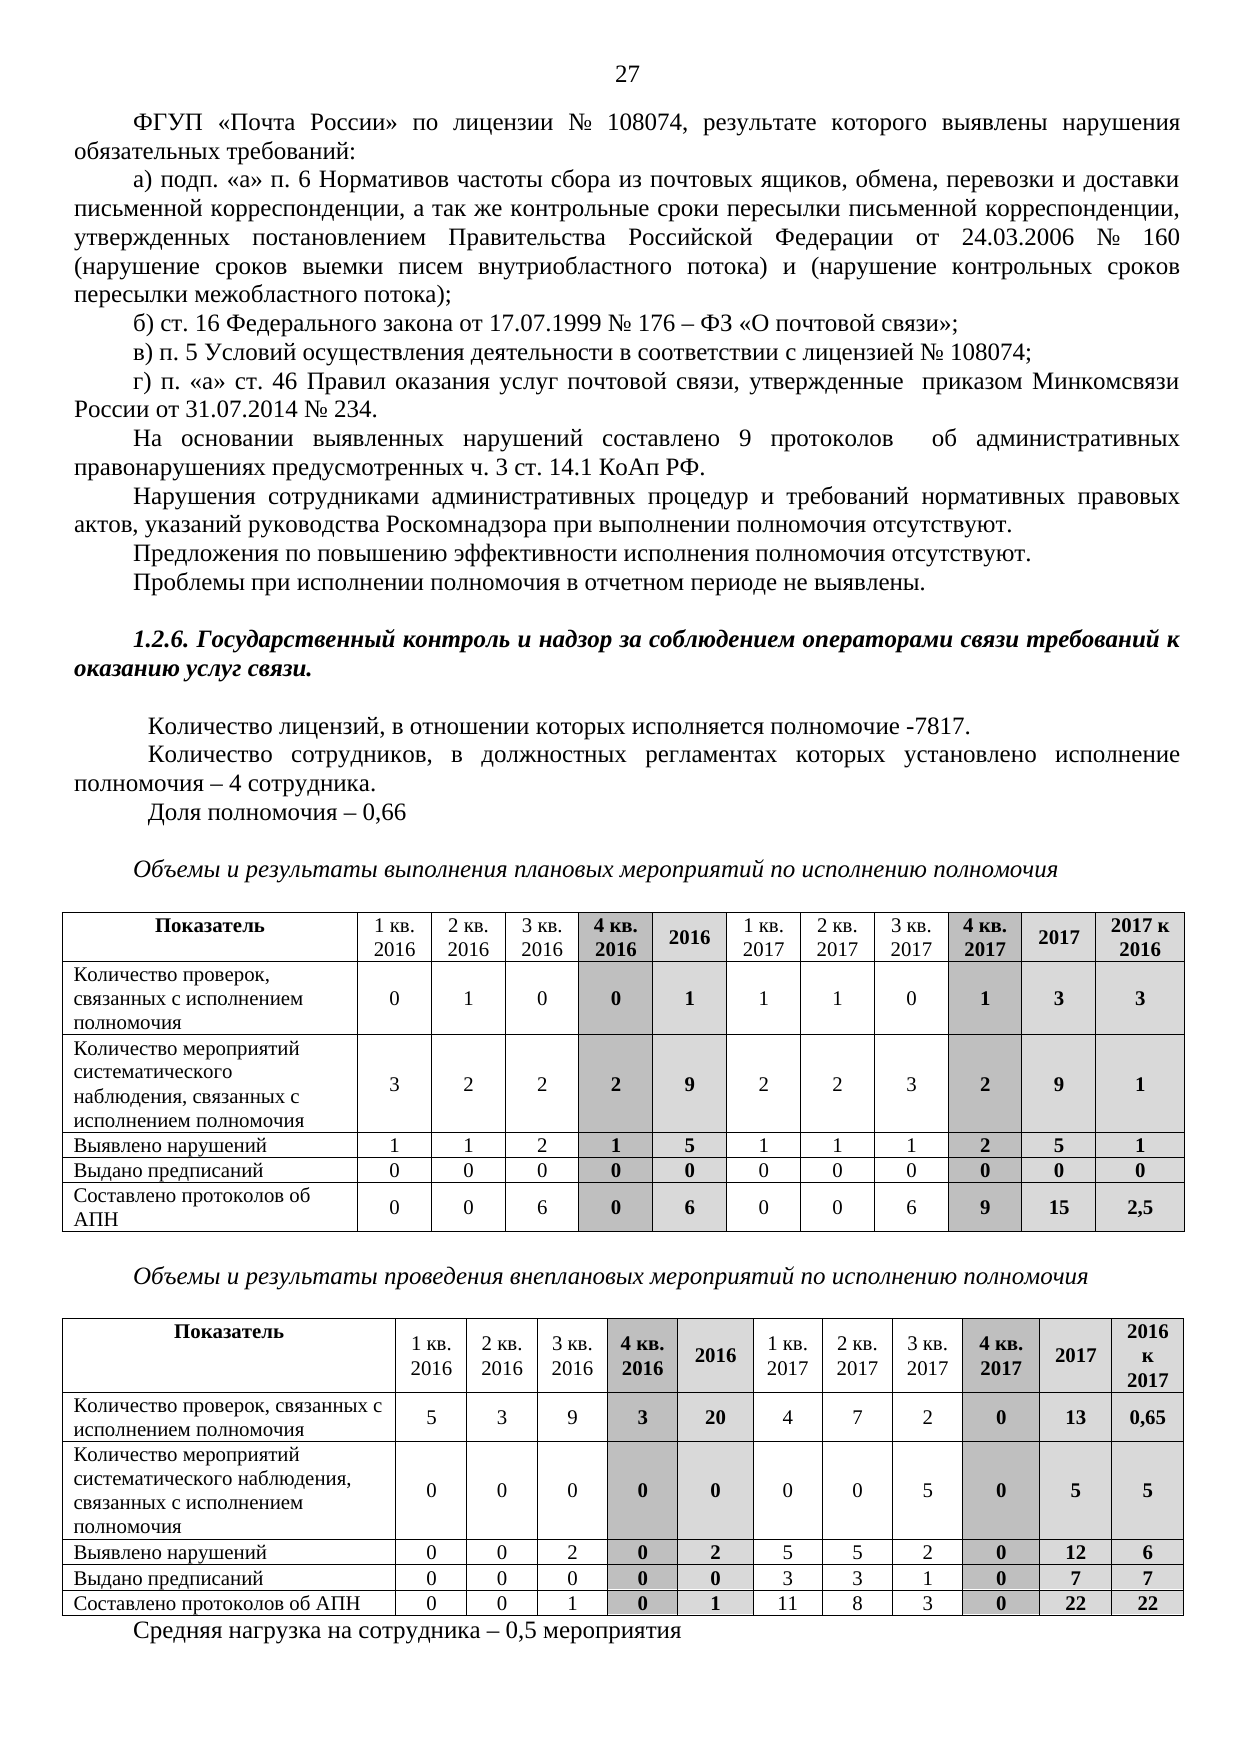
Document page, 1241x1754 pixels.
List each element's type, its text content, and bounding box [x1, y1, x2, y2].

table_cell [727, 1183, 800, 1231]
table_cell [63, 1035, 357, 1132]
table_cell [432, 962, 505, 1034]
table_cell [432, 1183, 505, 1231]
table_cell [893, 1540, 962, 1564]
text Объемы и результаты выполнения плановых мероприятий по исполнению полномочия [74, 854, 1181, 883]
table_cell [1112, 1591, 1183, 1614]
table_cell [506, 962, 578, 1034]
text Количество лицензий, в отношении которых исполняется полномочие -7817. [74, 711, 1181, 739]
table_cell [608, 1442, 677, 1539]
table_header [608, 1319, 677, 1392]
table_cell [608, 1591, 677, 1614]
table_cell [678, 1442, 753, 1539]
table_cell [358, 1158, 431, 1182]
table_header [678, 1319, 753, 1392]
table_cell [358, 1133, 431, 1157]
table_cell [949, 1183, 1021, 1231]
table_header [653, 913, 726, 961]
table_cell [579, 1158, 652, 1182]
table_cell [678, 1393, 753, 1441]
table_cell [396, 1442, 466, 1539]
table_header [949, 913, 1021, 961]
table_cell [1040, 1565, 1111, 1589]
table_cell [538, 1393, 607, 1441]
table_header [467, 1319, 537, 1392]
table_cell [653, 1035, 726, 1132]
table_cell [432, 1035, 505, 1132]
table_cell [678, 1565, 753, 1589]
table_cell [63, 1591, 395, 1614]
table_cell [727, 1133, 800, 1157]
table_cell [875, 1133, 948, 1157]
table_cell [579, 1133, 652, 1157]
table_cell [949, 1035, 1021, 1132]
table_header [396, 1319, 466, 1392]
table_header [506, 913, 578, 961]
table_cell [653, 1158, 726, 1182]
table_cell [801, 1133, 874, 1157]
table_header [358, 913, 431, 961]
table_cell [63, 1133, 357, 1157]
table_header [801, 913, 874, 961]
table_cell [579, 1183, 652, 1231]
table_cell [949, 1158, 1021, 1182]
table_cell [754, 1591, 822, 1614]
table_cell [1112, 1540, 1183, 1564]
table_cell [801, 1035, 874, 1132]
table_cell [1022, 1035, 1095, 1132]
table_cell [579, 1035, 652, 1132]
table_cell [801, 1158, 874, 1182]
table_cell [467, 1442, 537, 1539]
text Объемы и результаты проведения внеплановых мероприятий по исполнению полномочия [74, 1261, 1181, 1289]
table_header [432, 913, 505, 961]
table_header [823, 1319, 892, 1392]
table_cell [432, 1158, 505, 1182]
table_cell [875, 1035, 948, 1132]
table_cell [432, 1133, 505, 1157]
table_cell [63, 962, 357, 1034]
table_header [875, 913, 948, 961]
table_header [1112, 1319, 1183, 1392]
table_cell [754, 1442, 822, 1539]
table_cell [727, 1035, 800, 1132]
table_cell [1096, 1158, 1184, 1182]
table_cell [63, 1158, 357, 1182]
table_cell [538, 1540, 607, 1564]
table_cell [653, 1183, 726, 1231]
text б) ст. 16 Федерального закона от 17.07.1999 № 176 – ФЗ «О почтовой связи»; [74, 308, 1181, 337]
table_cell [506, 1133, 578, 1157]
text Предложения по повышению эффективности исполнения полномочия отсутствуют. [74, 538, 1181, 567]
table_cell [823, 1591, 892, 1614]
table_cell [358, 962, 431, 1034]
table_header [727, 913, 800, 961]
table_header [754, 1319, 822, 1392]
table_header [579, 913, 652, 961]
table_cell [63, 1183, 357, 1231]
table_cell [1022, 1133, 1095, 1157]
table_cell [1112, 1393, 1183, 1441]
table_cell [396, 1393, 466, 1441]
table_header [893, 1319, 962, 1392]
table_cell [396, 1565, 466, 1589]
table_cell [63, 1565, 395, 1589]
text Проблемы при исполнении полномочия в отчетном периоде не выявлены. [74, 567, 1181, 596]
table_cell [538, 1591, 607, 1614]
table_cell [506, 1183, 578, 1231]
text Доля полномочия – 0,66 [74, 797, 1181, 826]
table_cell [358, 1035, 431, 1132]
text На основании выявленных нарушений составлено 9 протоколов об административных правонарушениях предусмотренных ч. 3 ст. 14.1 КоАп РФ. [74, 423, 1181, 481]
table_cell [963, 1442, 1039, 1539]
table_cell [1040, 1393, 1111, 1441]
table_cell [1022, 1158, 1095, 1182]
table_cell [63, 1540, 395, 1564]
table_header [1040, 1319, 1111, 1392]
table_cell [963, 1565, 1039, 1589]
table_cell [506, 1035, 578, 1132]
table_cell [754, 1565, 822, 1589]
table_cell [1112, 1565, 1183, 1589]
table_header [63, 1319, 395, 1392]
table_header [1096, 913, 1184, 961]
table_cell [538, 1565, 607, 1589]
text г) п. «а» ст. 46 Правил оказания услуг почтовой связи, утвержденные приказом Минкомсвязи России от 31.07.2014 № 234. [74, 366, 1181, 423]
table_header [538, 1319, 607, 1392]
text Средняя нагрузка на сотрудника – 0,5 мероприятия [74, 1616, 1181, 1644]
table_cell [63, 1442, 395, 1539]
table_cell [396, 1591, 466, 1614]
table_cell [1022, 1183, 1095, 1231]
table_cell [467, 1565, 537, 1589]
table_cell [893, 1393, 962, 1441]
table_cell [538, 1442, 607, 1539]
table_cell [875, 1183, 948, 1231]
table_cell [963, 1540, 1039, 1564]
text Нарушения сотрудниками административных процедур и требований нормативных правовых актов, указаний руководства Роскомнадзора при выполнении полномочия отсутствуют. [74, 481, 1181, 538]
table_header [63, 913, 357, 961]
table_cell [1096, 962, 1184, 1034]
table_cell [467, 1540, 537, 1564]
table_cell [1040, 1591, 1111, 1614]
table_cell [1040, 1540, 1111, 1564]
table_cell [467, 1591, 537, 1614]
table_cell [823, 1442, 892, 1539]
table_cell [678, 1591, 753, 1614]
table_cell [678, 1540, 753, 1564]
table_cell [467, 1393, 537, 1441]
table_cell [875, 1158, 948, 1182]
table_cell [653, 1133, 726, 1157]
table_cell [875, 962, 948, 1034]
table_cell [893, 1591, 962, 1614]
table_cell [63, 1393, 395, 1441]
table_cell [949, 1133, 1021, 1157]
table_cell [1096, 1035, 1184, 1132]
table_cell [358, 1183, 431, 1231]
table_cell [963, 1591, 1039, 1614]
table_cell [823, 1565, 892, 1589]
text а) подп. «а» п. 6 Нормативов частоты сбора из почтовых ящиков, обмена, перевозки и доставки письменной корреспонденции, а так же контрольные сроки пересылки письменной корреспонденции, утвержденных постановлением Правительства Российской Федерации от 24.03.2006 № 160 (нарушение сроков выемки писем внутриобластного потока) и (нарушение контрольных сроков пересылки межобластного потока); [74, 164, 1181, 308]
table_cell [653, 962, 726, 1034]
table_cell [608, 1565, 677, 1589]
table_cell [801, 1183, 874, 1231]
text 1.2.6. Государственный контроль и надзор за соблюдением операторами связи требований к оказанию услуг связи. [74, 624, 1181, 682]
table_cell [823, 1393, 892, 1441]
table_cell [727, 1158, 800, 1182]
text в) п. 5 Условий осуществления деятельности в соответствии с лицензией № 108074; [74, 337, 1181, 366]
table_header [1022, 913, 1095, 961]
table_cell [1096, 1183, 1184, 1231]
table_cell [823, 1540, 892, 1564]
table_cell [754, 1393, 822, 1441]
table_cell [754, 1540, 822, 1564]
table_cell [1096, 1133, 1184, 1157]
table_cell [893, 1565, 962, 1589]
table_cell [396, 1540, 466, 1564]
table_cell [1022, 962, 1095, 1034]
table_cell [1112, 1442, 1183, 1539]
text Количество сотрудников, в должностных регламентах которых установлено исполнение полномочия – 4 сотрудника. [74, 739, 1181, 797]
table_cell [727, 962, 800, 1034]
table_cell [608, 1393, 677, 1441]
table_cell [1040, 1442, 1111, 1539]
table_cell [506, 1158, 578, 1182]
text ФГУП «Почта России» по лицензии № 108074, результате которого выявлены нарушения обязательных требований: [74, 107, 1181, 164]
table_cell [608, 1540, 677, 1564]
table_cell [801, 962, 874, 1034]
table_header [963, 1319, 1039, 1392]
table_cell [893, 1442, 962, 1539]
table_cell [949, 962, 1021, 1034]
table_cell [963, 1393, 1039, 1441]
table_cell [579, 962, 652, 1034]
